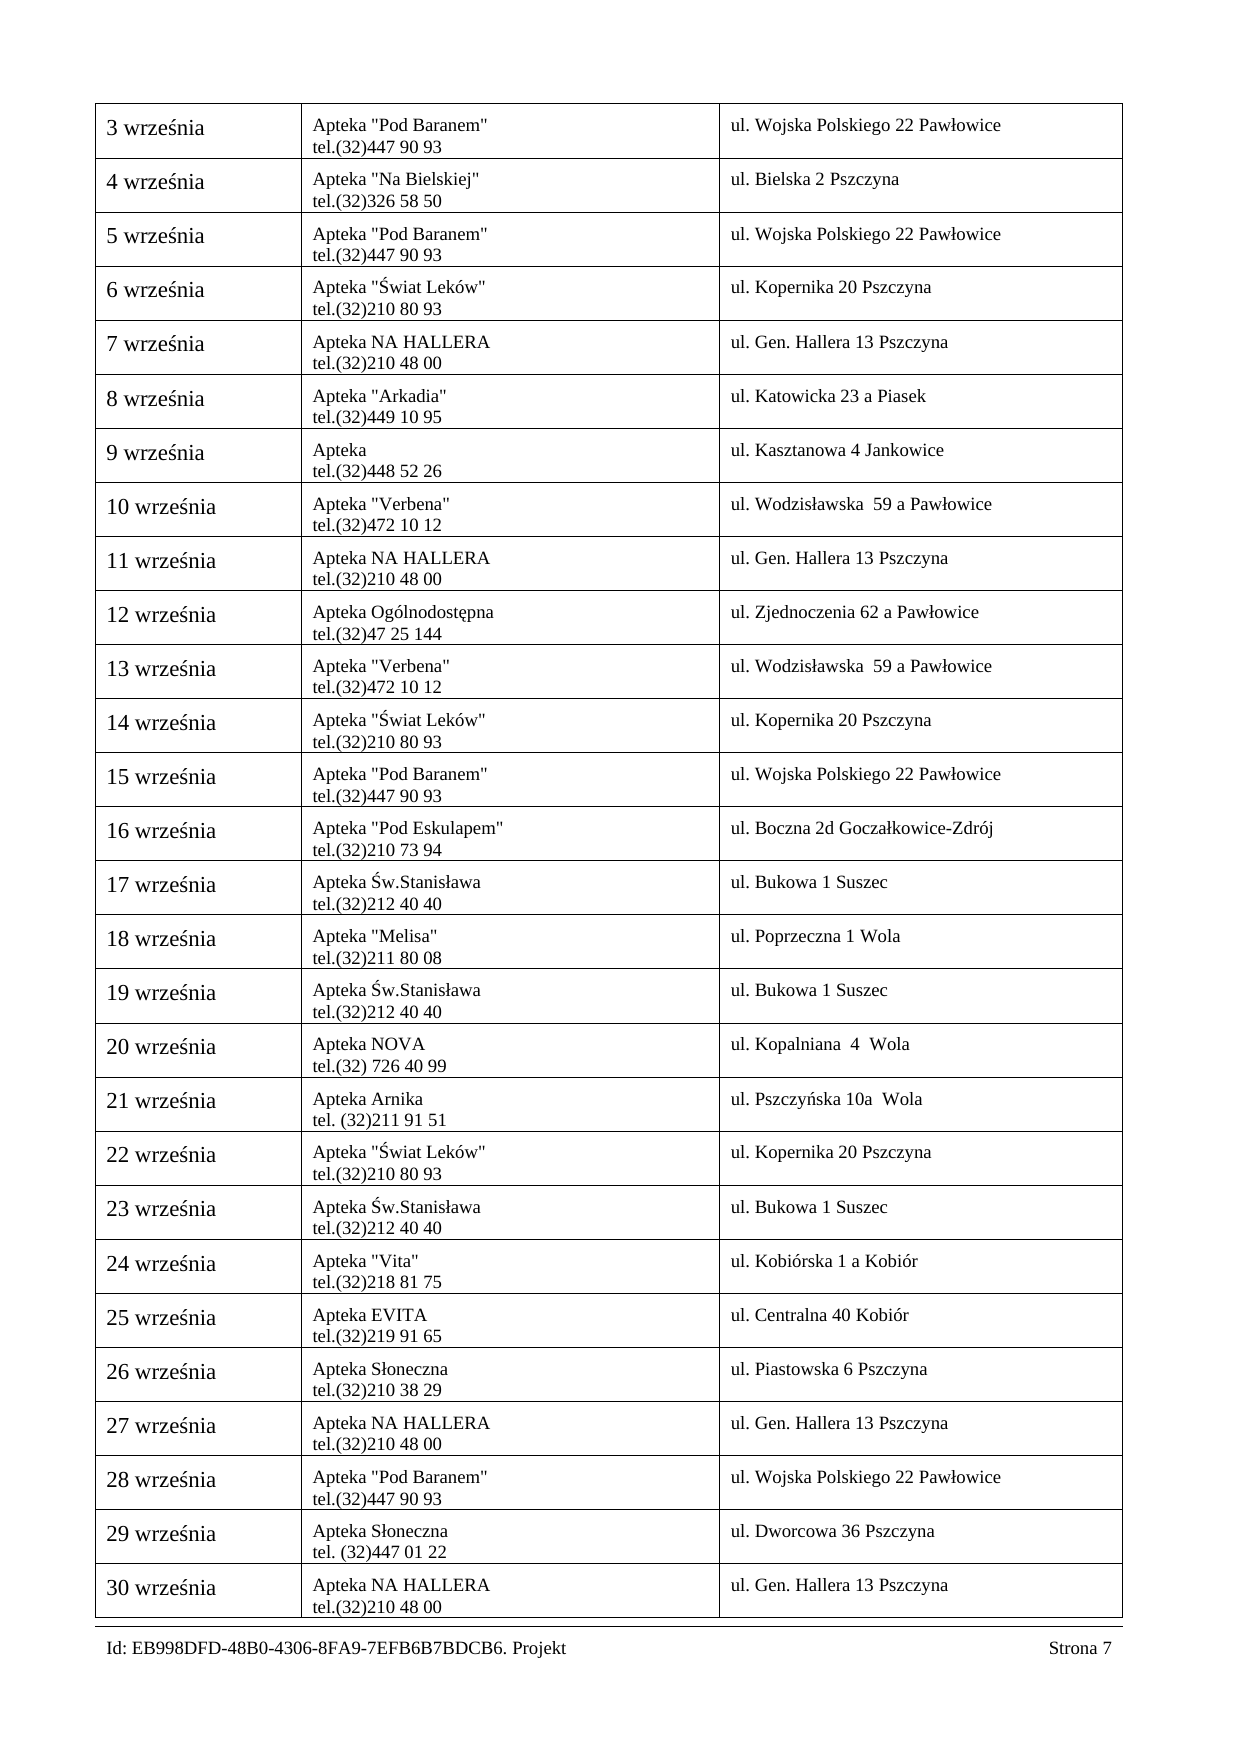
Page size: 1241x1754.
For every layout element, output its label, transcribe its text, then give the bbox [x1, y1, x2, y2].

table_cell Apteka "Vita" tel.(32)218 81 75 [302, 1240, 719, 1293]
table_cell Apteka Św.Stanisława tel.(32)212 40 40 [302, 969, 719, 1022]
table_cell ul. Wodzisławska 59 a Pawłowice [720, 483, 1122, 536]
table_cell 23 września [96, 1186, 301, 1239]
table_cell Apteka "Świat Leków" tel.(32)210 80 93 [302, 1132, 719, 1184]
table_cell 9 września [96, 429, 301, 482]
table_cell 24 września [96, 1240, 301, 1293]
table_cell 8 września [96, 375, 301, 428]
table_cell 7 września [96, 321, 301, 374]
table_cell Apteka NA HALLERA tel.(32)210 48 00 [302, 1402, 719, 1455]
table_cell ul. Poprzeczna 1 Wola [720, 915, 1122, 968]
table_cell Apteka Arnika tel. (32)211 91 51 [302, 1078, 719, 1131]
table_cell ul. Kopernika 20 Pszczyna [720, 1132, 1122, 1184]
table_cell Apteka "Pod Baranem" tel.(32)447 90 93 [302, 213, 719, 266]
table_cell 16 września [96, 807, 301, 860]
table_cell 11 września [96, 537, 301, 590]
table_cell 18 września [96, 915, 301, 968]
table_cell 13 września [96, 645, 301, 698]
table_cell ul. Bukowa 1 Suszec [720, 861, 1122, 914]
table_cell ul. Pszczyńska 10a Wola [720, 1078, 1122, 1131]
table_cell 17 września [96, 861, 301, 914]
table_cell Apteka "Verbena" tel.(32)472 10 12 [302, 645, 719, 698]
table_cell Apteka "Pod Baranem" tel.(32)447 90 93 [302, 1456, 719, 1509]
table_cell 29 września [96, 1510, 301, 1563]
table_cell ul. Kopernika 20 Pszczyna [720, 699, 1122, 752]
table_cell 20 września [96, 1024, 301, 1076]
table_cell ul. Kopernika 20 Pszczyna [720, 267, 1122, 319]
table_cell 4 września [96, 159, 301, 211]
table_cell 28 września [96, 1456, 301, 1509]
table_cell ul. Wodzisławska 59 a Pawłowice [720, 645, 1122, 698]
table_cell ul. Piastowska 6 Pszczyna [720, 1348, 1122, 1401]
table_cell 12 września [96, 591, 301, 644]
table_cell Apteka Św.Stanisława tel.(32)212 40 40 [302, 1186, 719, 1239]
table_cell ul. Boczna 2d Goczałkowice-Zdrój [720, 807, 1122, 860]
table_cell 5 września [96, 213, 301, 266]
table_cell Apteka "Świat Leków" tel.(32)210 80 93 [302, 699, 719, 752]
table_cell Apteka Św.Stanisława tel.(32)212 40 40 [302, 861, 719, 914]
table_cell Apteka NA HALLERA tel.(32)210 48 00 [302, 321, 719, 374]
table_cell Apteka "Na Bielskiej" tel.(32)326 58 50 [302, 159, 719, 211]
table_cell ul. Centralna 40 Kobiór [720, 1294, 1122, 1347]
table_cell ul. Wojska Polskiego 22 Pawłowice [720, 213, 1122, 266]
table_cell 10 września [96, 483, 301, 536]
table_cell ul. Gen. Hallera 13 Pszczyna [720, 321, 1122, 374]
table_cell ul. Katowicka 23 a Piasek [720, 375, 1122, 428]
table_cell ul. Wojska Polskiego 22 Pawłowice [720, 1456, 1122, 1509]
table_cell Apteka Słoneczna tel.(32)210 38 29 [302, 1348, 719, 1401]
table_cell 26 września [96, 1348, 301, 1401]
table_cell ul. Zjednoczenia 62 a Pawłowice [720, 591, 1122, 644]
table_cell Apteka "Verbena" tel.(32)472 10 12 [302, 483, 719, 536]
table_cell Apteka "Pod Eskulapem" tel.(32)210 73 94 [302, 807, 719, 860]
table_cell Apteka NA HALLERA tel.(32)210 48 00 [302, 1564, 719, 1617]
table_cell ul. Bukowa 1 Suszec [720, 1186, 1122, 1239]
table_cell ul. Kopalniana 4 Wola [720, 1024, 1122, 1076]
table_cell 6 września [96, 267, 301, 319]
table_cell Apteka EVITA tel.(32)219 91 65 [302, 1294, 719, 1347]
table_cell ul. Gen. Hallera 13 Pszczyna [720, 1402, 1122, 1455]
table_cell ul. Kasztanowa 4 Jankowice [720, 429, 1122, 482]
table_cell ul. Kobiórska 1 a Kobiór [720, 1240, 1122, 1293]
table_cell Apteka NA HALLERA tel.(32)210 48 00 [302, 537, 719, 590]
table_cell 19 września [96, 969, 301, 1022]
table_cell Apteka tel.(32)448 52 26 [302, 429, 719, 482]
table_cell Apteka NOVA tel.(32) 726 40 99 [302, 1024, 719, 1076]
table_cell 30 września [96, 1564, 301, 1617]
table_cell ul. Dworcowa 36 Pszczyna [720, 1510, 1122, 1563]
table_cell ul. Bukowa 1 Suszec [720, 969, 1122, 1022]
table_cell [720, 104, 1122, 157]
table_cell 15 września [96, 753, 301, 806]
table_cell ul. Wojska Polskiego 22 Pawłowice [720, 753, 1122, 806]
table_cell Apteka "Melisa" tel.(32)211 80 08 [302, 915, 719, 968]
table_cell 25 września [96, 1294, 301, 1347]
table_cell ul. Bielska 2 Pszczyna [720, 159, 1122, 211]
table_cell 14 września [96, 699, 301, 752]
table_cell 3 września [96, 104, 301, 157]
table_cell ul. Gen. Hallera 13 Pszczyna [720, 1564, 1122, 1617]
table_cell ul. Gen. Hallera 13 Pszczyna [720, 537, 1122, 590]
table_cell 22 września [96, 1132, 301, 1184]
table_cell Apteka "Świat Leków" tel.(32)210 80 93 [302, 267, 719, 319]
table_cell 27 września [96, 1402, 301, 1455]
table_cell Apteka Ogólnodostępna tel.(32)47 25 144 [302, 591, 719, 644]
table_cell 21 września [96, 1078, 301, 1131]
table_cell Apteka "Pod Baranem" tel.(32)447 90 93 [302, 753, 719, 806]
table_cell Apteka "Arkadia" tel.(32)449 10 95 [302, 375, 719, 428]
table_cell Apteka Słoneczna tel. (32)447 01 22 [302, 1510, 719, 1563]
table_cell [302, 104, 719, 157]
